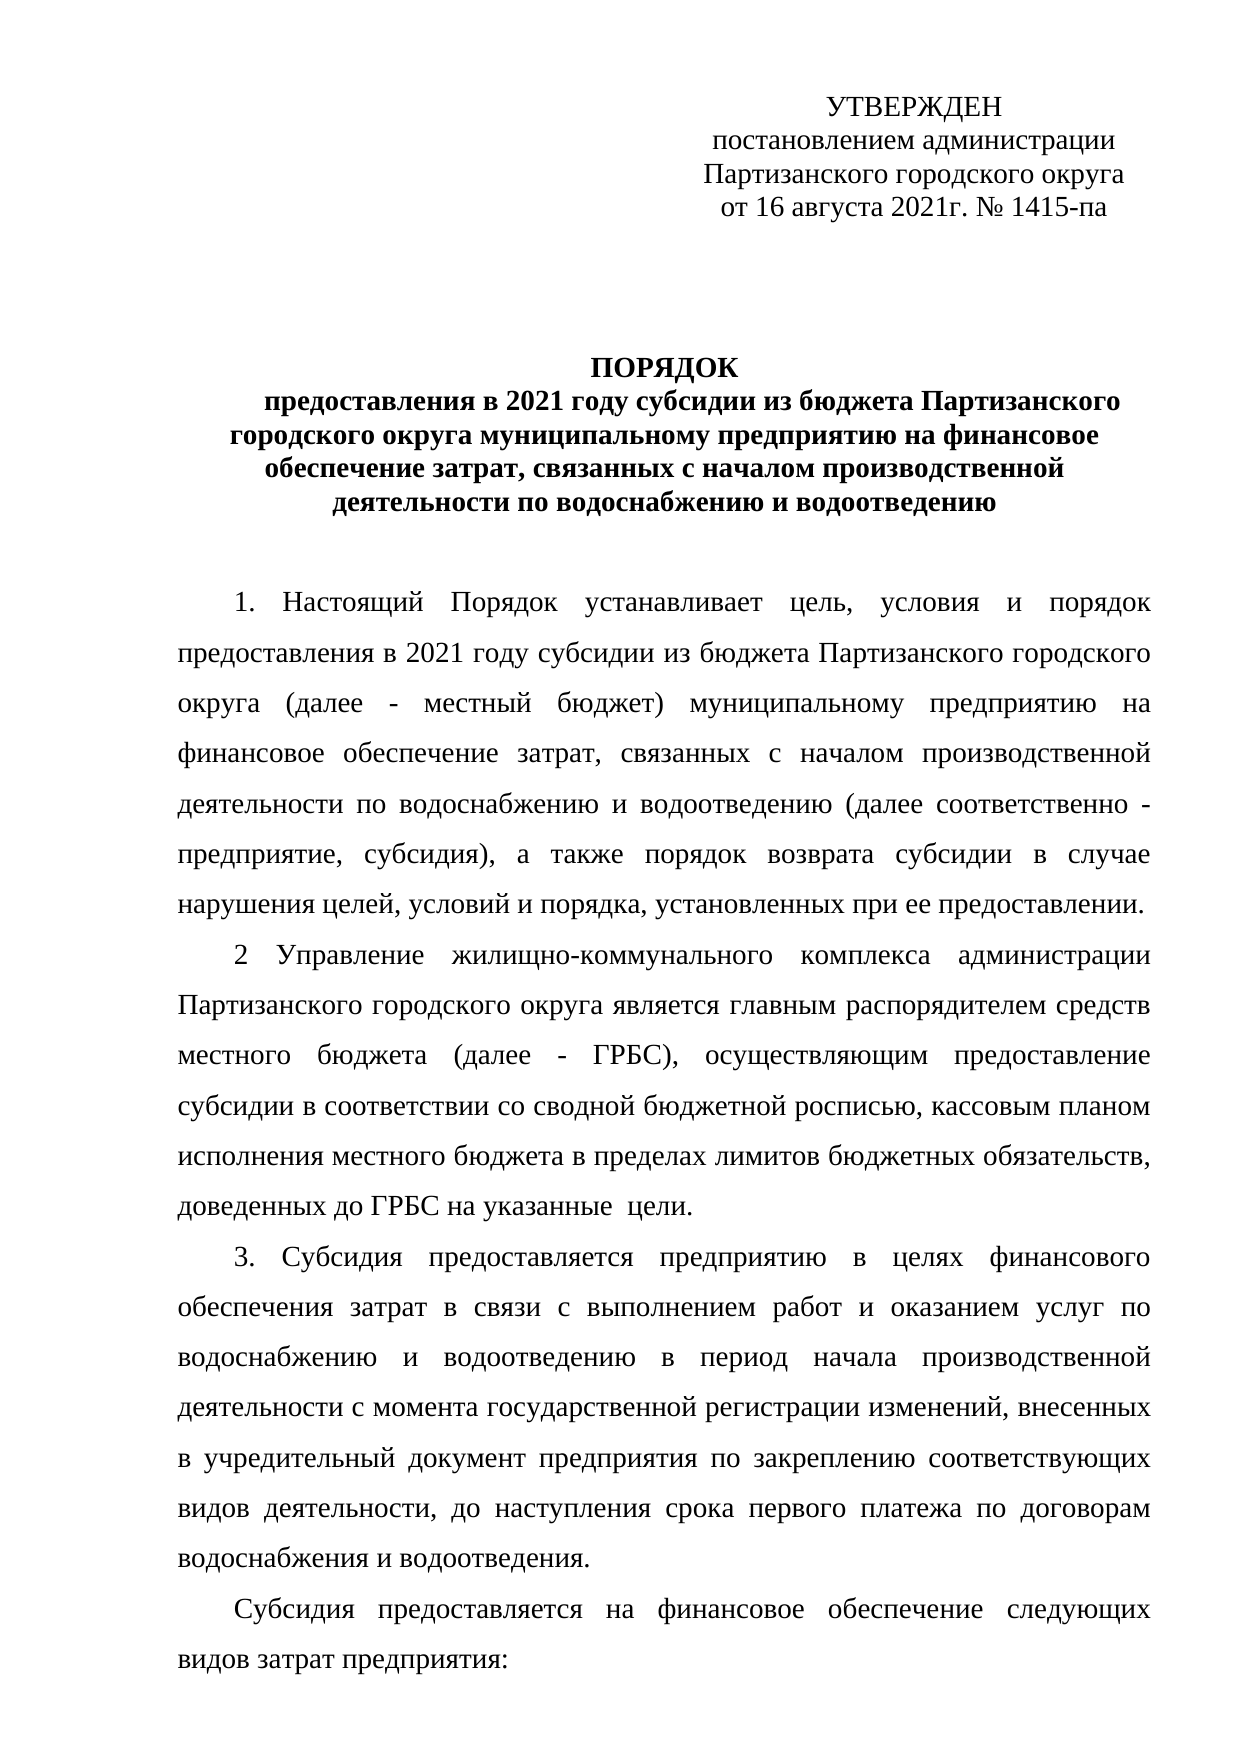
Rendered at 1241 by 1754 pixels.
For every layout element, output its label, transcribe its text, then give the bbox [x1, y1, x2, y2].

text предоставления в 2021 году субсидии из бюджета Партизанского городского округа муниципальному предприятию на финансовое обеспечение затрат, связанных с началом производственной деятельности по водоснабжению и водоотведению [177, 383, 1152, 517]
text 1. Настоящий Порядок устанавливает цель, условия и порядок предоставления в 2021 году субсидии из бюджета Партизанского городского округа (далее - местный бюджет) муниципальному предприятию на финансовое обеспечение затрат, связанных с началом производственной деятельности по водоснабжению и водоотведению (далее соответственно - предприятие, субсидия), а также порядок возврата субсидии в случае нарушения целей, условий и порядка, установленных при ее предоставлении. [177, 584, 1152, 920]
text 2 Управление жилищно-коммунального комплекса администрации Партизанского городского округа является главным распорядителем средств местного бюджета (далее - ГРБС), осуществляющим предоставление субсидии в соответствии со сводной бюджетной росписью, кассовым планом исполнения местного бюджета в пределах лимитов бюджетных обязательств, доведенных до ГРБС на указанные цели. [177, 937, 1152, 1222]
title ПОРЯДОК [177, 350, 1152, 383]
table_header УТВЕРЖДЕН постановлением администрации Партизанского городского округа от 16 августа 2021г. № 1415-па [665, 89, 1163, 283]
text 3. Субсидия предоставляется предприятию в целях финансового обеспечения затрат в связи с выполнением работ и оказанием услуг по водоснабжению и водоотведению в период начала производственной деятельности с момента государственной регистрации изменений, внесенных в учредительный документ предприятия по закреплению соответствующих видов деятельности, до наступления срока первого платежа по договорам водоснабжения и водоотведения. [177, 1239, 1152, 1574]
text Субсидия предоставляется на финансовое обеспечение следующих видов затрат предприятия: [177, 1591, 1152, 1675]
